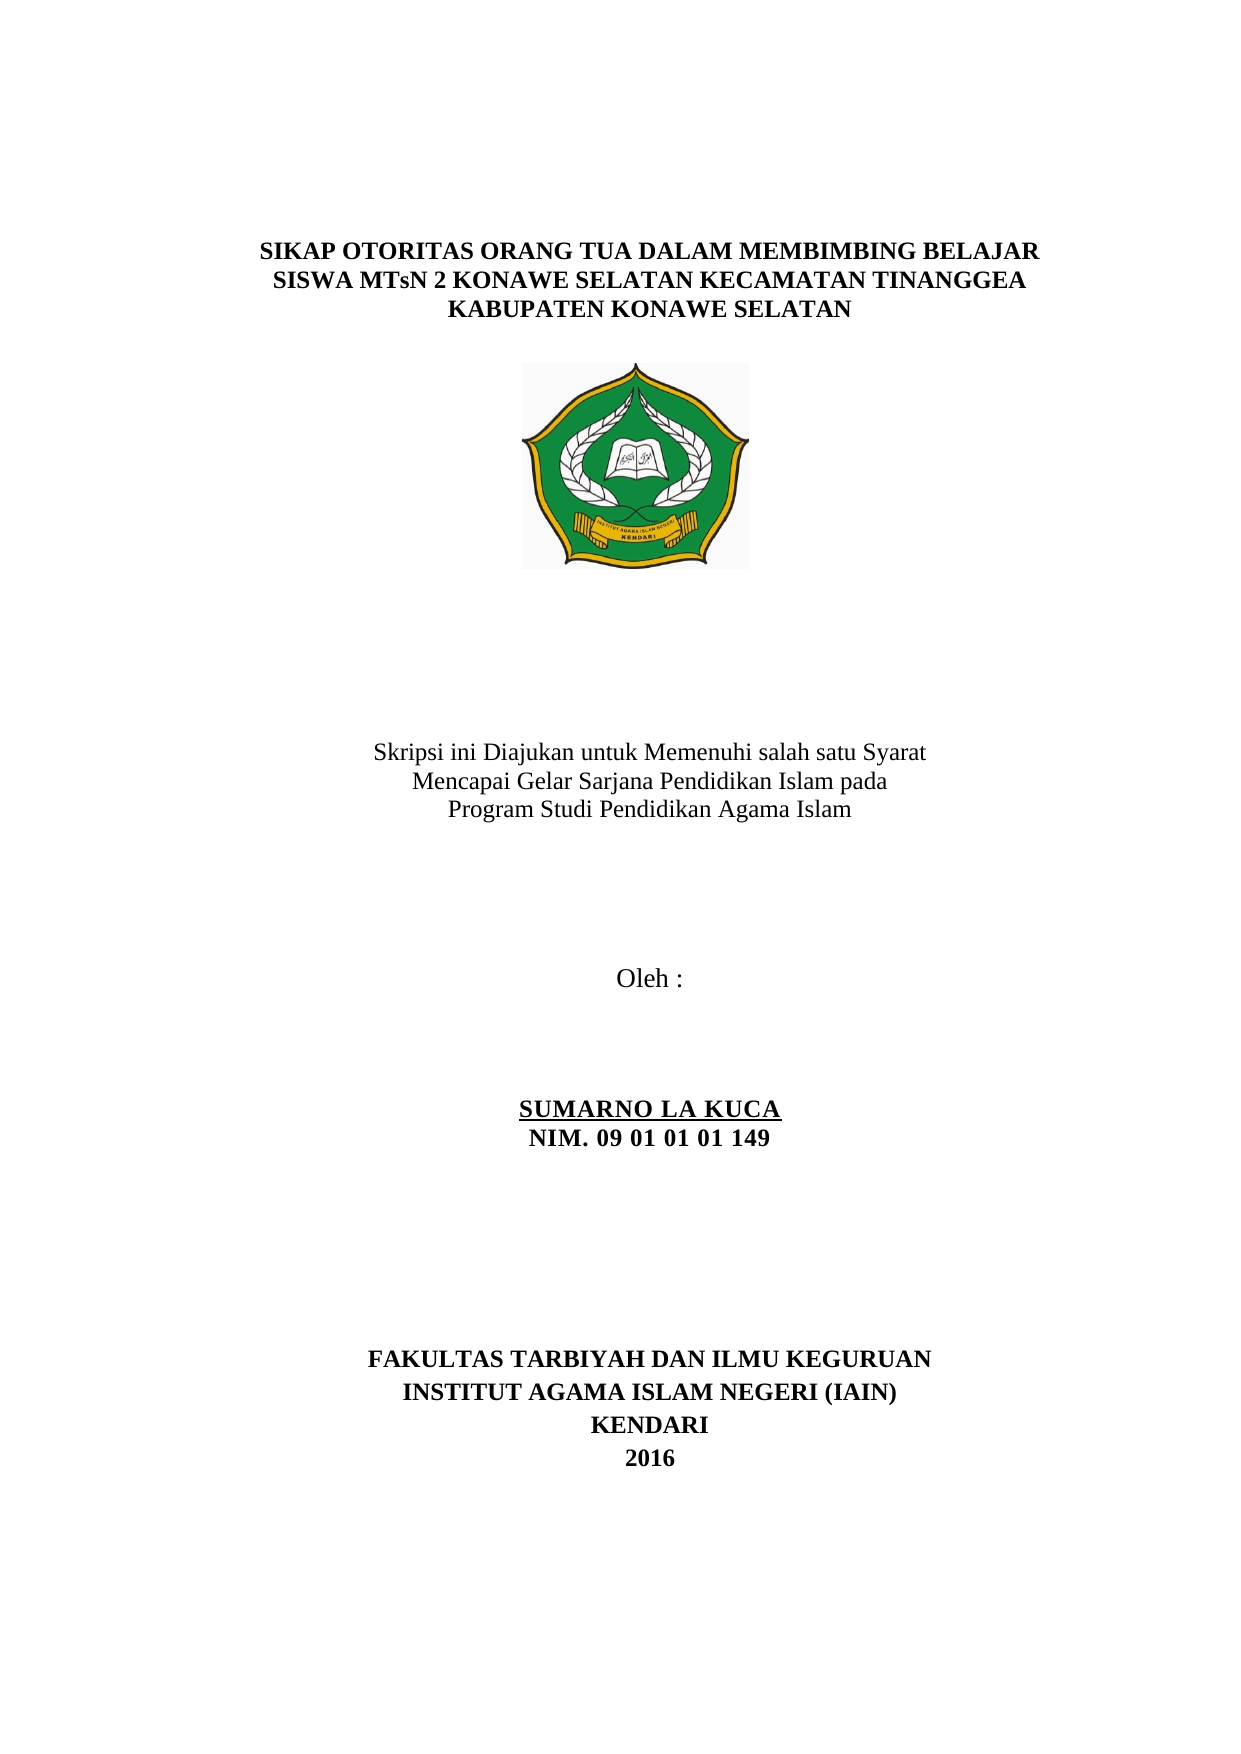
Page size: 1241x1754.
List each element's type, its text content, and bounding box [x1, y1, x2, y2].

text Mencapai Gelar Sarjana Pendidikan Islam pada [236, 766, 1063, 794]
text SUMARNO LA KUCA [236, 1094, 1063, 1123]
picture [521, 363, 749, 569]
text Skripsi ini Diajukan untuk Memenuhi salah satu Syarat [236, 737, 1063, 766]
text FAKULTAS TARBIYAH DAN ILMU KEGURUAN [236, 1344, 1063, 1373]
text SIKAP OTORITAS ORANG TUA DALAM MEMBIMBING BELAJAR SISWA MTsN 2 KONAWE SELATAN KECAMATAN TINANGGEA KABUPATEN KONAWE SELATAN [236, 236, 1063, 322]
text NIM. 09 01 01 01 149 [236, 1123, 1063, 1152]
text Program Studi Pendidikan Agama Islam [236, 794, 1063, 823]
text 2016 [236, 1443, 1063, 1472]
text Oleh : [236, 962, 1063, 993]
text INSTITUT AGAMA ISLAM NEGERI (IAIN) [236, 1377, 1063, 1406]
text KENDARI [236, 1410, 1063, 1439]
